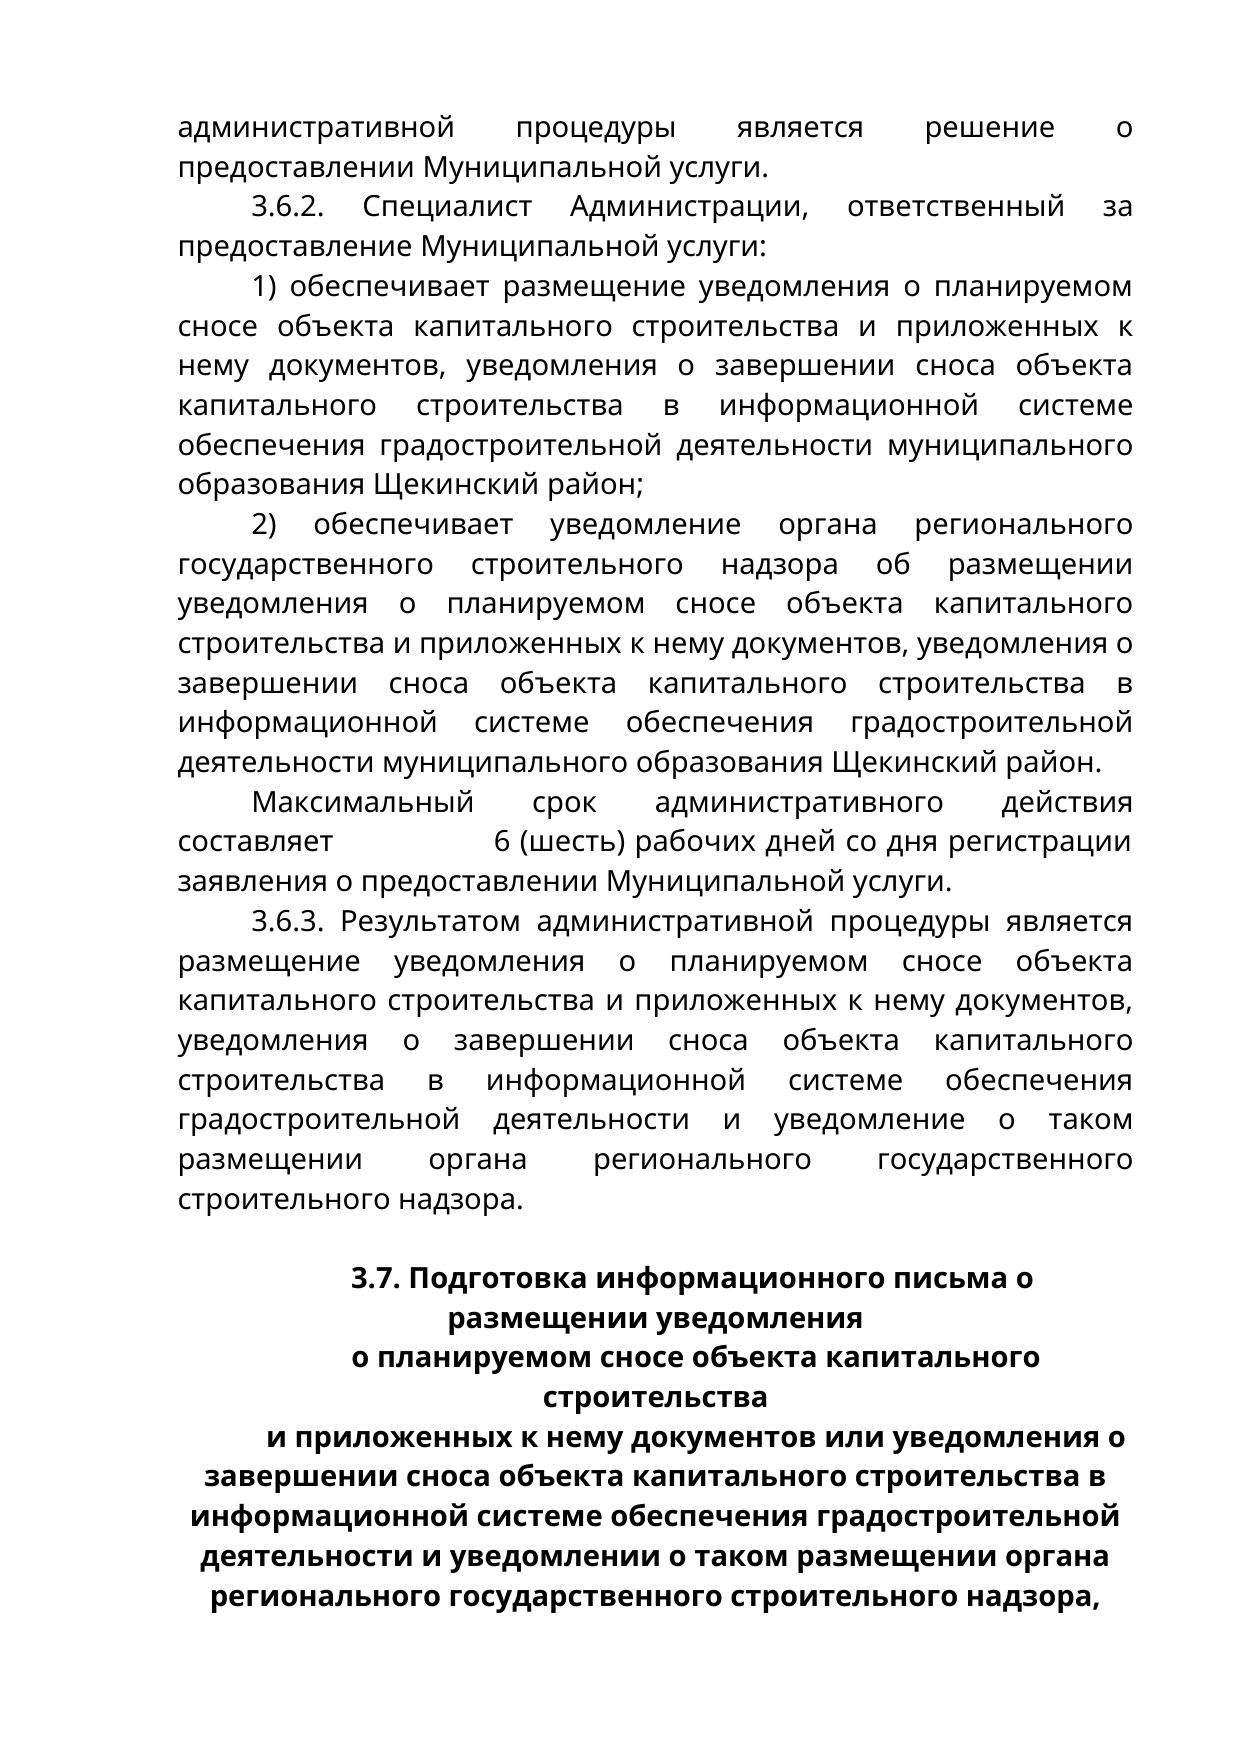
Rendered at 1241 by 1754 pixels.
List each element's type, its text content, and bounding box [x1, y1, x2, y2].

text о планируемом сносе объекта капитального строительства [177, 1337, 1134, 1416]
text 3.7. Подготовка информационного письма о размещении уведомления [177, 1257, 1134, 1337]
text 3.6.2. Специалист Администрации, ответственный за предоставление Муниципальной услуги: [177, 186, 1134, 265]
text Максимальный срок административного действия составляет 6 (шесть) рабочих дней со дня регистрации заявления о предоставлении Муниципальной услуги. [177, 781, 1134, 900]
text 2) обеспечивает уведомление органа регионального государственного строительного надзора об размещении уведомления о планируемом сносе объекта капитального строительства и приложенных к нему документов, уведомления о завершении сноса объекта капитального строительства в информационной системе обеспечения градостроительной деятельности муниципального образования Щекинский район. [177, 503, 1134, 781]
text 1) обеспечивает размещение уведомления о планируемом сносе объекта капитального строительства и приложенных к нему документов, уведомления о завершении сноса объекта капитального строительства в информационной системе обеспечения градостроительной деятельности муниципального образования Щекинский район; [177, 265, 1134, 503]
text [177, 1416, 1134, 1614]
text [177, 106, 1134, 186]
text 3.6.3. Результатом административной процедуры является размещение уведомления о планируемом сносе объекта капитального строительства и приложенных к нему документов, уведомления о завершении сноса объекта капитального строительства в информационной системе обеспечения градостроительной деятельности и уведомление о таком размещении органа регионального государственного строительного надзора. [177, 900, 1134, 1218]
